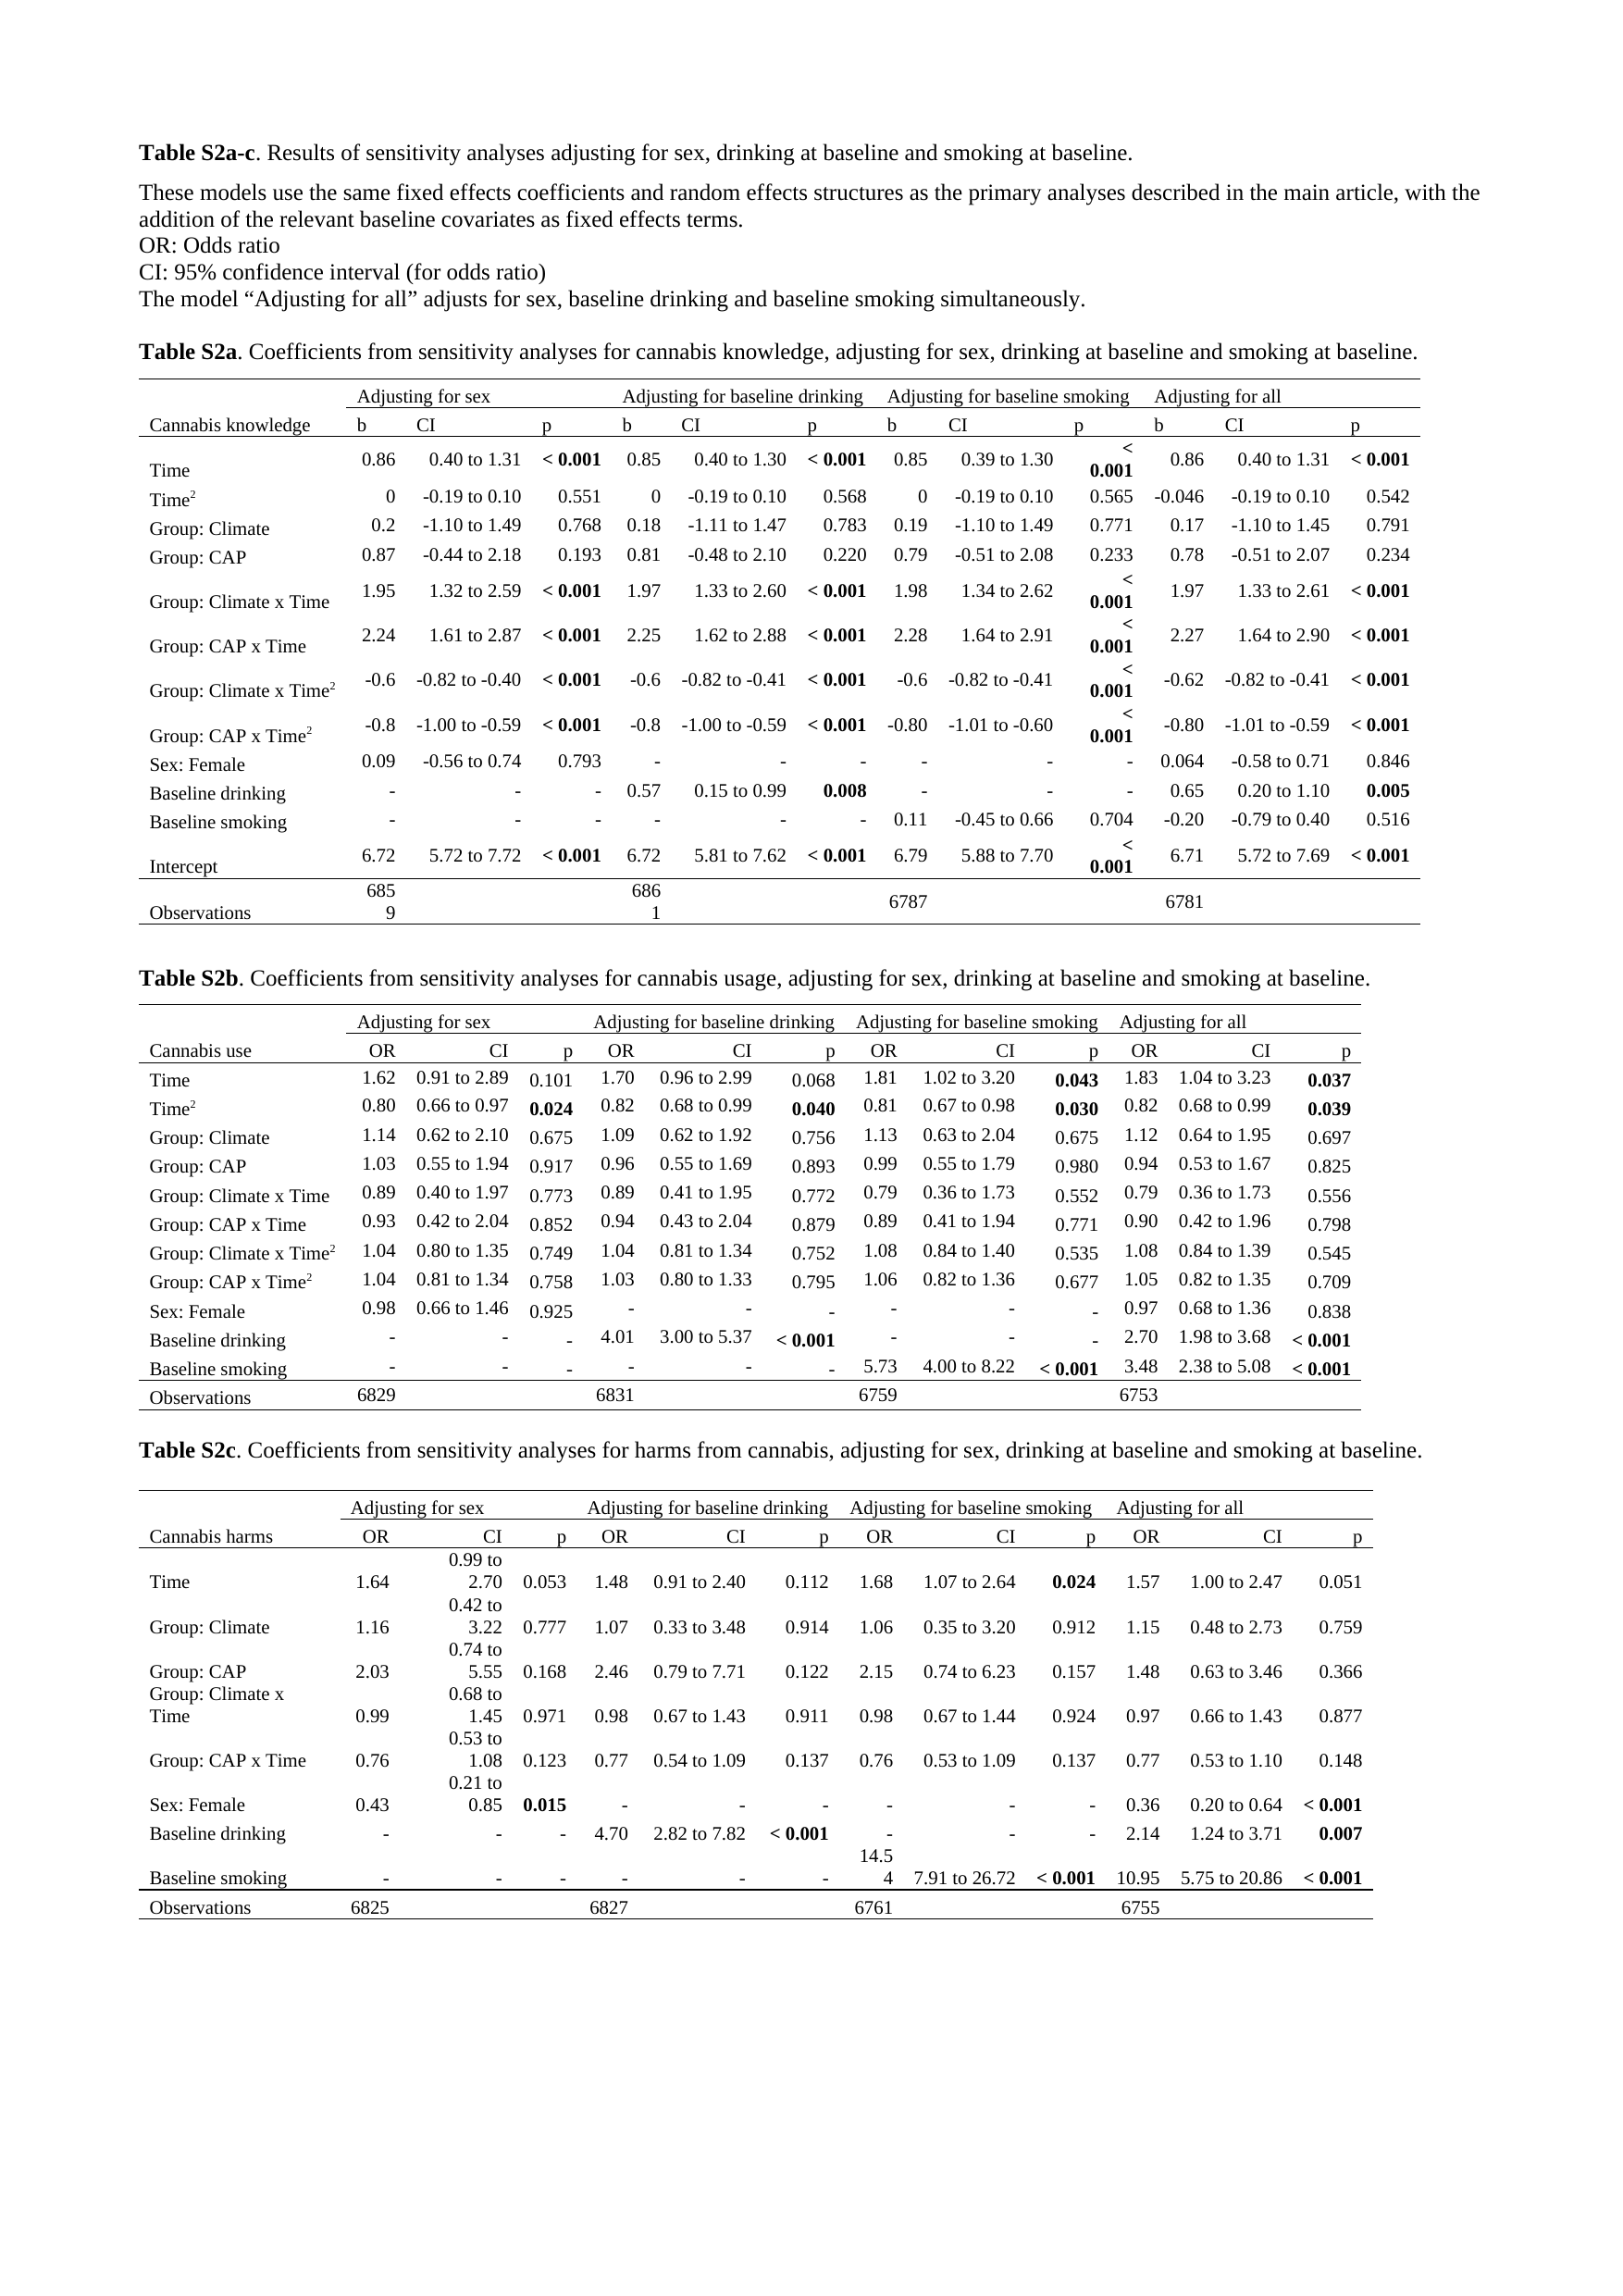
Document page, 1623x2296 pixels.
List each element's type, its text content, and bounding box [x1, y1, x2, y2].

table_cell OR [839, 1520, 903, 1547]
table_cell - [908, 1322, 1025, 1351]
table_cell Baseline smoking [139, 1351, 346, 1380]
table_cell b [612, 408, 671, 436]
table_cell 0.112 [756, 1548, 839, 1593]
table_header Adjusting for baseline smoking [877, 379, 1144, 407]
table_cell 0.42 to 1.96 [1169, 1207, 1281, 1235]
table_cell 0.024 [519, 1091, 583, 1120]
table_header Adjusting for baseline drinking [612, 379, 876, 407]
table_cell 6759 [846, 1381, 908, 1409]
table_cell - [877, 776, 937, 804]
table_cell < 0.001 [762, 1322, 845, 1351]
table_cell Baseline drinking [139, 1322, 346, 1351]
table_cell 0.65 [1144, 776, 1214, 804]
table_cell < 0.001 [531, 657, 612, 701]
table_cell 0.35 to 3.20 [903, 1593, 1025, 1637]
table_cell 0.82 to 1.35 [1169, 1264, 1281, 1293]
table_cell - [762, 1294, 845, 1322]
table_cell 0.97 [1106, 1682, 1170, 1727]
table_cell 1.68 [839, 1548, 903, 1593]
table_cell 1.15 [1106, 1593, 1170, 1637]
table_cell 1.04 to 3.23 [1169, 1063, 1281, 1091]
table_cell 1.48 [1106, 1638, 1170, 1682]
table_cell 2.27 [1144, 613, 1214, 657]
table_cell < 0.001 [1063, 702, 1144, 747]
table_cell 6829 [346, 1381, 405, 1409]
table_cell 6.79 [877, 833, 937, 877]
table_cell - [797, 747, 876, 776]
table_cell 0.795 [762, 1264, 845, 1293]
table_cell -1.10 to 1.49 [938, 511, 1063, 540]
table_cell 1.33 to 2.61 [1214, 568, 1340, 613]
table_cell 6.71 [1144, 833, 1214, 877]
table_cell 6761 [839, 1891, 903, 1918]
table_cell 0.66 to 0.97 [406, 1091, 519, 1120]
table_cell [400, 1891, 513, 1918]
table_cell Group: Climate [139, 1593, 340, 1637]
table_cell < 0.001 [1340, 568, 1419, 613]
table_cell 0.90 [1109, 1207, 1168, 1235]
table_cell 0.89 [583, 1178, 645, 1207]
table_cell -0.51 to 2.07 [1214, 540, 1340, 568]
table_cell < 0.001 [1282, 1351, 1361, 1380]
table_cell 0.36 to 1.73 [1169, 1178, 1281, 1207]
table_cell - [1026, 1816, 1106, 1844]
text Table S2a-c. Results of sensitivity analyses adjusting for sex, drinking at baseline and smoking at baseline. [139, 139, 1484, 166]
table_cell 0.74 to 6.23 [903, 1638, 1025, 1682]
table_cell 0 [877, 481, 937, 511]
table_cell 0.914 [756, 1593, 839, 1637]
table_cell 0.565 [1063, 481, 1144, 511]
table_cell 0.008 [797, 776, 876, 804]
table_cell 5.72 to 7.69 [1214, 833, 1340, 877]
table_cell CI [1171, 1520, 1293, 1547]
table_cell 0.36 [1106, 1771, 1170, 1816]
table_cell -0.8 [346, 702, 405, 747]
table_header [139, 1005, 346, 1033]
table_cell 0.98 [839, 1682, 903, 1727]
table_cell -0.6 [877, 657, 937, 701]
table_cell 0.879 [762, 1207, 845, 1235]
table_cell - [1063, 747, 1144, 776]
table_cell 0.759 [1293, 1593, 1372, 1637]
table_cell 1.07 to 2.64 [903, 1548, 1025, 1593]
table_cell [1282, 1381, 1361, 1409]
table_cell 1.12 [1109, 1120, 1168, 1148]
table_cell 1.64 [341, 1548, 400, 1593]
table_header [139, 1491, 340, 1519]
table_cell 0.53 to 1.09 [903, 1727, 1025, 1771]
table_cell - [908, 1294, 1025, 1322]
table_cell 0.545 [1282, 1235, 1361, 1264]
table_cell 5.75 to 20.86 [1171, 1844, 1293, 1889]
table_header Adjusting for baseline smoking [839, 1491, 1106, 1519]
table_cell 0.552 [1025, 1178, 1109, 1207]
table_cell 0.79 to 7.71 [638, 1638, 756, 1682]
table_cell [1169, 1381, 1281, 1409]
table_cell p [797, 408, 876, 436]
table_cell 0.917 [519, 1148, 583, 1177]
table_cell 6.72 [346, 833, 405, 877]
table_cell 0.030 [1025, 1091, 1109, 1120]
table_cell 0.912 [1026, 1593, 1106, 1637]
table_cell < 0.001 [1340, 613, 1419, 657]
table_cell 6825 [341, 1891, 400, 1918]
table_cell OR [1109, 1034, 1168, 1061]
table_cell - [846, 1294, 908, 1322]
table_cell 7.91 to 26.72 [903, 1844, 1025, 1889]
table_cell 0.66 to 1.46 [406, 1294, 519, 1322]
table_cell 0.76 [839, 1727, 903, 1771]
table_cell < 0.001 [1282, 1322, 1361, 1351]
table_cell 0.80 to 1.33 [645, 1264, 762, 1293]
table_cell < 0.001 [1340, 702, 1419, 747]
table_cell 0.81 to 1.34 [406, 1264, 519, 1293]
table_cell 1.06 [839, 1593, 903, 1637]
table_cell - [756, 1771, 839, 1816]
table_cell Group: CAP x Time [139, 613, 346, 657]
table_cell Time [139, 1548, 340, 1593]
table_cell 2.15 [839, 1638, 903, 1682]
table_cell Group: Climate [139, 1120, 346, 1148]
table_cell 6787 [877, 879, 937, 924]
table_cell b [877, 408, 937, 436]
table_cell 0.234 [1340, 540, 1419, 568]
table_cell Sex: Female [139, 747, 346, 776]
table_cell -0.19 to 0.10 [406, 481, 531, 511]
table_cell 0.82 to 1.36 [908, 1264, 1025, 1293]
table_cell - [645, 1294, 762, 1322]
table_cell [531, 879, 612, 924]
table_cell -1.01 to -0.60 [938, 702, 1063, 747]
table_cell -0.20 [1144, 804, 1214, 833]
table_cell < 0.001 [797, 568, 876, 613]
table_cell p [1026, 1520, 1106, 1547]
table_cell < 0.001 [1340, 833, 1419, 877]
table_cell 0.846 [1340, 747, 1419, 776]
table_cell Cannabis harms [139, 1519, 340, 1547]
table_cell 2.46 [576, 1638, 638, 1682]
table_cell - [406, 776, 531, 804]
table_cell 0.877 [1293, 1682, 1372, 1727]
text These models use the same fixed effects coefficients and random effects structures as the primary analyses described in the main article, with the addition of the relevant baseline covariates as fixed effects terms. [139, 179, 1484, 232]
table_cell 1.04 [346, 1264, 405, 1293]
table_cell 0.79 [1109, 1178, 1168, 1207]
table_cell Cannabis knowledge [139, 407, 346, 436]
table_cell 1.34 to 2.62 [938, 568, 1063, 613]
table_cell 0.84 to 1.39 [1169, 1235, 1281, 1264]
table_cell 0.91 to 2.40 [638, 1548, 756, 1593]
table_cell -1.01 to -0.59 [1214, 702, 1340, 747]
table_cell 0.21 to 0.85 [400, 1771, 513, 1816]
table_cell - [612, 747, 671, 776]
table_cell 1.62 [346, 1063, 405, 1091]
table_cell 0.007 [1293, 1816, 1372, 1844]
table_cell 1.48 [576, 1548, 638, 1593]
table_cell Baseline smoking [139, 1844, 340, 1889]
table_cell Time [139, 437, 346, 481]
table_cell 0.768 [531, 511, 612, 540]
table_cell 0.015 [513, 1771, 576, 1816]
table_cell 0.911 [756, 1682, 839, 1727]
table_cell 5.73 [846, 1351, 908, 1380]
table_cell Time2 [139, 1091, 346, 1120]
table_cell 0.84 to 1.40 [908, 1235, 1025, 1264]
table_cell 1.14 [346, 1120, 405, 1148]
table_cell 0.41 to 1.95 [645, 1178, 762, 1207]
table_cell - [583, 1294, 645, 1322]
table_cell 0.771 [1063, 511, 1144, 540]
table_cell 0.20 to 0.64 [1171, 1771, 1293, 1816]
table_cell [671, 879, 797, 924]
table_cell 0.87 [346, 540, 405, 568]
table_cell - [839, 1771, 903, 1816]
table_cell 0.773 [519, 1178, 583, 1207]
table_cell 0.838 [1282, 1294, 1361, 1322]
table_cell < 0.001 [531, 437, 612, 481]
table_cell CI [903, 1520, 1025, 1547]
table_cell -0.45 to 0.66 [938, 804, 1063, 833]
table_cell 0.535 [1025, 1235, 1109, 1264]
table_cell 0.068 [762, 1063, 845, 1091]
table_cell 1.98 [877, 568, 937, 613]
table_cell 0 [346, 481, 405, 511]
table_cell 0.53 to 1.67 [1169, 1148, 1281, 1177]
table_cell 0.99 [846, 1148, 908, 1177]
table_cell 2.70 [1109, 1322, 1168, 1351]
table_cell Group: Climate x Time2 [139, 1235, 346, 1264]
table_cell [406, 1381, 519, 1409]
table_cell - [762, 1351, 845, 1380]
table_cell 0.57 [612, 776, 671, 804]
table_cell b [346, 408, 405, 436]
table_cell - [400, 1844, 513, 1889]
table_cell -1.00 to -0.59 [671, 702, 797, 747]
table_cell [645, 1381, 762, 1409]
table_cell Observations [139, 1381, 346, 1409]
table_cell 0.62 to 2.10 [406, 1120, 519, 1148]
table_cell 0.98 [576, 1682, 638, 1727]
table_cell 6.72 [612, 833, 671, 877]
table_cell 1.16 [341, 1593, 400, 1637]
table_cell 0.36 to 1.73 [908, 1178, 1025, 1207]
table_cell Cannabis use [139, 1033, 346, 1061]
table_cell [1026, 1891, 1106, 1918]
table_cell - [846, 1322, 908, 1351]
table_cell - [513, 1844, 576, 1889]
table_cell 0 [612, 481, 671, 511]
table_cell Sex: Female [139, 1771, 340, 1816]
table_cell < 0.001 [797, 702, 876, 747]
table_cell 0.86 [1144, 437, 1214, 481]
table_cell 0.96 to 2.99 [645, 1063, 762, 1091]
table_cell OR [1106, 1520, 1170, 1547]
table_cell Group: Climate x Time [139, 568, 346, 613]
table_cell 1.04 [346, 1235, 405, 1264]
table_cell 0.758 [519, 1264, 583, 1293]
table_cell 3.00 to 5.37 [645, 1322, 762, 1351]
table_cell CI [1169, 1034, 1281, 1061]
table_cell < 0.001 [1293, 1771, 1372, 1816]
table_cell Time [139, 1063, 346, 1091]
table_cell 0.925 [519, 1294, 583, 1322]
table_cell OR [846, 1034, 908, 1061]
table_cell 2.24 [346, 613, 405, 657]
table_cell 0.037 [1282, 1063, 1361, 1091]
table_cell 0.064 [1144, 747, 1214, 776]
table_cell - [583, 1351, 645, 1380]
table_cell 0.79 [846, 1178, 908, 1207]
table_cell OR [583, 1034, 645, 1061]
table_cell 1.61 to 2.87 [406, 613, 531, 657]
table_cell -0.82 to -0.41 [1214, 657, 1340, 701]
table_cell Group: Climate x Time [139, 1178, 346, 1207]
table_cell CI [938, 408, 1063, 436]
table_cell 0.77 [1106, 1727, 1170, 1771]
table_cell 1.62 to 2.88 [671, 613, 797, 657]
table_cell 0.55 to 1.69 [645, 1148, 762, 1177]
table_cell b [1144, 408, 1214, 436]
table_cell 2.82 to 7.82 [638, 1816, 756, 1844]
table_cell 0.54 to 1.09 [638, 1727, 756, 1771]
table_cell - [341, 1816, 400, 1844]
table_cell 6831 [583, 1381, 645, 1409]
table_cell < 0.001 [1063, 657, 1144, 701]
table_cell Group: Climate x Time [139, 1682, 340, 1727]
table_cell 0.68 to 0.99 [1169, 1091, 1281, 1120]
table_cell 1.04 [583, 1235, 645, 1264]
table_cell 0.137 [756, 1727, 839, 1771]
table_cell [908, 1381, 1025, 1409]
table_cell 0.67 to 1.44 [903, 1682, 1025, 1727]
table_cell < 0.001 [1063, 568, 1144, 613]
table_cell - [406, 1322, 519, 1351]
table_cell < 0.001 [797, 657, 876, 701]
table_cell 0.40 to 1.31 [1214, 437, 1340, 481]
table_cell 1.95 [346, 568, 405, 613]
table_cell Time2 [139, 481, 346, 511]
table_cell 0.76 [341, 1727, 400, 1771]
table_cell 1.57 [1106, 1548, 1170, 1593]
table_header Adjusting for baseline smoking [846, 1005, 1109, 1033]
table_cell [903, 1891, 1025, 1918]
table_cell p [531, 408, 612, 436]
table_cell - [513, 1816, 576, 1844]
table_cell 1.97 [612, 568, 671, 613]
table_cell p [1282, 1034, 1361, 1061]
table_cell - [346, 1322, 405, 1351]
table_cell 1.00 to 2.47 [1171, 1548, 1293, 1593]
table_cell 0.67 to 0.98 [908, 1091, 1025, 1120]
table_cell 1.09 [583, 1120, 645, 1148]
table_cell 0.40 to 1.31 [406, 437, 531, 481]
table_cell 1.24 to 3.71 [1171, 1816, 1293, 1844]
table_cell 0.79 [877, 540, 937, 568]
table_cell 0.024 [1026, 1548, 1106, 1593]
table_cell 0.91 to 2.89 [406, 1063, 519, 1091]
table_cell 0.825 [1282, 1148, 1361, 1177]
table_cell 0.709 [1282, 1264, 1361, 1293]
table_cell - [346, 1351, 405, 1380]
table_cell 0.55 to 1.94 [406, 1148, 519, 1177]
table_cell - [938, 776, 1063, 804]
table_cell - [400, 1816, 513, 1844]
table_cell 0.81 to 1.34 [645, 1235, 762, 1264]
table_cell 0.82 [583, 1091, 645, 1120]
table_cell -0.62 [1144, 657, 1214, 701]
table_cell 0.43 [341, 1771, 400, 1816]
table_cell 5.72 to 7.72 [406, 833, 531, 877]
table_cell 0.772 [762, 1178, 845, 1207]
table_cell 0.96 [583, 1148, 645, 1177]
table_cell Observations [139, 1891, 340, 1918]
table_cell < 0.001 [797, 437, 876, 481]
table_cell 0.40 to 1.30 [671, 437, 797, 481]
table_cell [513, 1891, 576, 1918]
table_cell 0.793 [531, 747, 612, 776]
table_header Adjusting for baseline drinking [576, 1491, 839, 1519]
table_cell - [612, 804, 671, 833]
table_cell 0.64 to 1.95 [1169, 1120, 1281, 1148]
table_cell [1171, 1891, 1293, 1918]
table_cell 0.568 [797, 481, 876, 511]
table_cell 0.043 [1025, 1063, 1109, 1091]
table_cell 0.99 to 2.70 [400, 1548, 513, 1593]
table_cell 0.93 [346, 1207, 405, 1235]
table_cell - [839, 1816, 903, 1844]
table_cell -0.8 [612, 702, 671, 747]
table_cell 0.971 [513, 1682, 576, 1727]
table_cell - [346, 804, 405, 833]
table_cell - [638, 1844, 756, 1889]
table_cell 4.00 to 8.22 [908, 1351, 1025, 1380]
table_cell 2.38 to 5.08 [1169, 1351, 1281, 1380]
table_cell 0.798 [1282, 1207, 1361, 1235]
table_cell < 0.001 [1340, 657, 1419, 701]
table_cell 0.677 [1025, 1264, 1109, 1293]
table_cell [1214, 879, 1340, 924]
table_cell 0.148 [1293, 1727, 1372, 1771]
table_cell -0.48 to 2.10 [671, 540, 797, 568]
table_cell 6827 [576, 1891, 638, 1918]
table_cell CI [671, 408, 797, 436]
table_cell 0.33 to 3.48 [638, 1593, 756, 1637]
table_cell 1.02 to 3.20 [908, 1063, 1025, 1091]
table_cell 0.80 to 1.35 [406, 1235, 519, 1264]
table_cell < 0.001 [1340, 437, 1419, 481]
table_cell CI [400, 1520, 513, 1547]
table_cell 0.366 [1293, 1638, 1372, 1682]
table_cell 0.77 [576, 1727, 638, 1771]
table_cell Group: Climate [139, 511, 346, 540]
table_cell 0.42 to 2.04 [406, 1207, 519, 1235]
table_cell - [406, 1351, 519, 1380]
table_cell - [1025, 1322, 1109, 1351]
table_cell OR [576, 1520, 638, 1547]
table_cell - [756, 1844, 839, 1889]
table_cell -0.80 [877, 702, 937, 747]
table_cell -0.046 [1144, 481, 1214, 511]
table_cell p [762, 1034, 845, 1061]
table_cell -0.56 to 0.74 [406, 747, 531, 776]
table_cell 6755 [1106, 1891, 1170, 1918]
table_cell < 0.001 [531, 702, 612, 747]
table_cell - [938, 747, 1063, 776]
table_cell [797, 879, 876, 924]
table_cell 0.41 to 1.94 [908, 1207, 1025, 1235]
table_cell [638, 1891, 756, 1918]
table_cell - [531, 776, 612, 804]
table_cell < 0.001 [756, 1816, 839, 1844]
table_cell 0.11 [877, 804, 937, 833]
table_cell 0.99 [341, 1682, 400, 1727]
table_cell 3.48 [1109, 1351, 1168, 1380]
table_cell 0.09 [346, 747, 405, 776]
table_cell 0.98 [346, 1294, 405, 1322]
table_cell [1293, 1891, 1372, 1918]
table_header Adjusting for sex [341, 1491, 576, 1519]
table_cell 0.542 [1340, 481, 1419, 511]
table_cell Group: CAP x Time2 [139, 1264, 346, 1293]
table_cell -0.58 to 0.71 [1214, 747, 1340, 776]
table_cell CI [406, 1034, 519, 1061]
table_cell 1.13 [846, 1120, 908, 1148]
table_cell 2.14 [1106, 1816, 1170, 1844]
table_cell -0.19 to 0.10 [1214, 481, 1340, 511]
table_cell 0.81 [846, 1091, 908, 1120]
table_cell OR [346, 1034, 405, 1061]
table_cell p [1340, 408, 1419, 436]
table_cell 0.551 [531, 481, 612, 511]
table_cell 2.28 [877, 613, 937, 657]
table_cell 0.94 [583, 1207, 645, 1235]
table_cell 0.756 [762, 1120, 845, 1148]
table_header Adjusting for baseline drinking [583, 1005, 845, 1033]
table_cell [406, 879, 531, 924]
table_cell < 0.001 [797, 833, 876, 877]
table_cell 0.48 to 2.73 [1171, 1593, 1293, 1637]
table_cell 0.15 to 0.99 [671, 776, 797, 804]
table_cell 0.168 [513, 1638, 576, 1682]
table_cell Baseline drinking [139, 776, 346, 804]
table_cell 0.85 [877, 437, 937, 481]
table_cell - [671, 804, 797, 833]
table_cell 1.03 [346, 1148, 405, 1177]
table_cell 0.005 [1340, 776, 1419, 804]
table_cell 0.68 to 0.99 [645, 1091, 762, 1120]
table_cell - [519, 1322, 583, 1351]
table_cell - [341, 1844, 400, 1889]
table_cell 6781 [1144, 879, 1214, 924]
table_cell 1.32 to 2.59 [406, 568, 531, 613]
table_cell 0.233 [1063, 540, 1144, 568]
table_cell 0.68 to 1.45 [400, 1682, 513, 1727]
table_cell [938, 879, 1063, 924]
table_cell - [1025, 1294, 1109, 1322]
table_cell 1.70 [583, 1063, 645, 1091]
table_cell 0.94 [1109, 1148, 1168, 1177]
table_cell 0.040 [762, 1091, 845, 1120]
table_cell p [513, 1520, 576, 1547]
table_cell 0.123 [513, 1727, 576, 1771]
table_cell Group: CAP [139, 540, 346, 568]
table_cell 0.157 [1026, 1638, 1106, 1682]
table_cell 14.54 [839, 1844, 903, 1889]
table_cell 0.771 [1025, 1207, 1109, 1235]
table_cell 1.98 to 3.68 [1169, 1322, 1281, 1351]
table_cell 0.783 [797, 511, 876, 540]
table_header Adjusting for sex [346, 1005, 583, 1033]
table_cell p [1063, 408, 1144, 436]
table_cell 0.85 [612, 437, 671, 481]
table_cell 0.68 to 1.36 [1169, 1294, 1281, 1322]
text Table S2a. Coefficients from sensitivity analyses for cannabis knowledge, adjusting for sex, drinking at baseline and smoking at baseline. [139, 339, 1484, 365]
table_cell 0.40 to 1.97 [406, 1178, 519, 1207]
table_cell 6859 [346, 879, 405, 924]
table_cell - [671, 747, 797, 776]
table_cell 1.81 [846, 1063, 908, 1091]
table_cell 0.89 [346, 1178, 405, 1207]
table_cell - [638, 1771, 756, 1816]
table_cell 0.63 to 3.46 [1171, 1638, 1293, 1682]
table_cell 0.893 [762, 1148, 845, 1177]
table_cell 0.74 to 5.55 [400, 1638, 513, 1682]
table_cell -0.82 to -0.41 [671, 657, 797, 701]
table_cell CI [406, 408, 531, 436]
table_cell [1063, 879, 1144, 924]
table_cell -1.00 to -0.59 [406, 702, 531, 747]
table_cell 0.18 [612, 511, 671, 540]
table_cell [756, 1891, 839, 1918]
table_header Adjusting for all [1109, 1005, 1361, 1033]
table_cell Observations [139, 879, 346, 924]
table_cell 0.749 [519, 1235, 583, 1264]
table_cell 0.039 [1282, 1091, 1361, 1120]
table_cell 5.88 to 7.70 [938, 833, 1063, 877]
table_cell 1.05 [1109, 1264, 1168, 1293]
table_cell Baseline smoking [139, 804, 346, 833]
table_cell 0.675 [519, 1120, 583, 1148]
table_cell - [531, 804, 612, 833]
table_header Adjusting for all [1106, 1491, 1372, 1519]
table_cell 0.63 to 2.04 [908, 1120, 1025, 1148]
table_cell 0.80 [346, 1091, 405, 1120]
table_cell Group: CAP x Time [139, 1207, 346, 1235]
table_cell 0.556 [1282, 1178, 1361, 1207]
table_cell 0.89 [846, 1207, 908, 1235]
table_cell < 0.001 [531, 568, 612, 613]
table_header Adjusting for sex [346, 379, 612, 407]
table_cell 0.051 [1293, 1548, 1372, 1593]
table_cell 0.137 [1026, 1727, 1106, 1771]
table_cell -1.11 to 1.47 [671, 511, 797, 540]
table_cell Group: CAP [139, 1148, 346, 1177]
table_cell 1.03 [583, 1264, 645, 1293]
table_cell - [1063, 776, 1144, 804]
table_cell - [645, 1351, 762, 1380]
table_cell - [406, 804, 531, 833]
table_cell Sex: Female [139, 1294, 346, 1322]
text CI: 95% confidence interval (for odds ratio) [139, 258, 1484, 285]
table_header Adjusting for all [1144, 379, 1419, 407]
table_cell -0.79 to 0.40 [1214, 804, 1340, 833]
table_cell 0.193 [531, 540, 612, 568]
table_cell p [1293, 1520, 1372, 1547]
table_cell 0.55 to 1.79 [908, 1148, 1025, 1177]
table_cell 0.78 [1144, 540, 1214, 568]
table_cell 0.752 [762, 1235, 845, 1264]
table_cell -0.80 [1144, 702, 1214, 747]
table_cell p [756, 1520, 839, 1547]
table_cell CI [638, 1520, 756, 1547]
table_cell - [576, 1844, 638, 1889]
table_cell 1.08 [1109, 1235, 1168, 1264]
table_cell 0.97 [1109, 1294, 1168, 1322]
table_cell 0.19 [877, 511, 937, 540]
table_cell [1340, 879, 1419, 924]
table_cell -0.82 to -0.41 [938, 657, 1063, 701]
table_cell 0.20 to 1.10 [1214, 776, 1340, 804]
table_cell 0.791 [1340, 511, 1419, 540]
table_cell < 0.001 [797, 613, 876, 657]
table_cell 0.17 [1144, 511, 1214, 540]
text Table S2b. Coefficients from sensitivity analyses for cannabis usage, adjusting for sex, drinking at baseline and smoking at baseline. [139, 964, 1484, 991]
table_cell 10.95 [1106, 1844, 1170, 1889]
table_cell CI [1214, 408, 1340, 436]
table_cell 0.66 to 1.43 [1171, 1682, 1293, 1727]
text The model “Adjusting for all” adjusts for sex, baseline drinking and baseline smoking simultaneously. [139, 285, 1484, 312]
table_cell - [903, 1771, 1025, 1816]
table_cell 0.81 [612, 540, 671, 568]
table_cell 0.101 [519, 1063, 583, 1091]
table_cell - [519, 1351, 583, 1380]
table_cell OR [341, 1520, 400, 1547]
table_cell 5.81 to 7.62 [671, 833, 797, 877]
table_cell -0.44 to 2.18 [406, 540, 531, 568]
table_cell < 0.001 [1026, 1844, 1106, 1889]
table_cell < 0.001 [1063, 613, 1144, 657]
table_cell -0.6 [612, 657, 671, 701]
table_cell Intercept [139, 833, 346, 877]
table_cell 0.62 to 1.92 [645, 1120, 762, 1148]
text OR: Odds ratio [139, 232, 1484, 258]
table_cell Group: CAP x Time [139, 1727, 340, 1771]
table_cell - [346, 776, 405, 804]
table_cell 1.83 [1109, 1063, 1168, 1091]
table_cell 2.25 [612, 613, 671, 657]
table_cell 1.64 to 2.90 [1214, 613, 1340, 657]
table_cell - [877, 747, 937, 776]
table_cell < 0.001 [1063, 833, 1144, 877]
table_cell 1.33 to 2.60 [671, 568, 797, 613]
table_cell 0.53 to 1.10 [1171, 1727, 1293, 1771]
table_cell 4.70 [576, 1816, 638, 1844]
table_cell 0.697 [1282, 1120, 1361, 1148]
table_cell Group: CAP [139, 1638, 340, 1682]
table_cell -0.19 to 0.10 [938, 481, 1063, 511]
table_cell 0.39 to 1.30 [938, 437, 1063, 481]
table_cell < 0.001 [1025, 1351, 1109, 1380]
table_cell 1.64 to 2.91 [938, 613, 1063, 657]
table_cell -1.10 to 1.49 [406, 511, 531, 540]
table_cell [762, 1381, 845, 1409]
table_cell p [519, 1034, 583, 1061]
table_cell < 0.001 [1063, 437, 1144, 481]
table_cell 0.924 [1026, 1682, 1106, 1727]
table_cell Baseline drinking [139, 1816, 340, 1844]
table_cell -0.82 to -0.40 [406, 657, 531, 701]
table_cell -0.6 [346, 657, 405, 701]
table_cell 0.42 to 3.22 [400, 1593, 513, 1637]
table_cell 0.67 to 1.43 [638, 1682, 756, 1727]
table_cell 0.220 [797, 540, 876, 568]
table_cell 0.053 [513, 1548, 576, 1593]
table_cell - [576, 1771, 638, 1816]
table_cell 0.122 [756, 1638, 839, 1682]
table_cell [519, 1381, 583, 1409]
table_cell 0.704 [1063, 804, 1144, 833]
table_cell < 0.001 [1293, 1844, 1372, 1889]
table_cell 1.08 [846, 1235, 908, 1264]
table_cell -1.10 to 1.45 [1214, 511, 1340, 540]
table_cell Group: Climate x Time2 [139, 657, 346, 701]
table_cell - [797, 804, 876, 833]
table_cell 0.82 [1109, 1091, 1168, 1120]
table_cell 0.2 [346, 511, 405, 540]
table_cell CI [908, 1034, 1025, 1061]
table_cell < 0.001 [531, 833, 612, 877]
table_cell 1.06 [846, 1264, 908, 1293]
table_cell 0.516 [1340, 804, 1419, 833]
table_cell -0.19 to 0.10 [671, 481, 797, 511]
table_cell < 0.001 [531, 613, 612, 657]
table_header [139, 379, 346, 407]
table_cell 6753 [1109, 1381, 1168, 1409]
table_cell - [903, 1816, 1025, 1844]
table_cell [1025, 1381, 1109, 1409]
table_cell Group: CAP x Time2 [139, 702, 346, 747]
table_cell 0.86 [346, 437, 405, 481]
table_cell -0.51 to 2.08 [938, 540, 1063, 568]
table_cell 0.852 [519, 1207, 583, 1235]
table_cell 2.03 [341, 1638, 400, 1682]
table_cell 0.53 to 1.08 [400, 1727, 513, 1771]
table_cell 6861 [612, 879, 671, 924]
table_cell CI [645, 1034, 762, 1061]
table_cell 0.675 [1025, 1120, 1109, 1148]
table_cell 0.777 [513, 1593, 576, 1637]
table_cell 0.980 [1025, 1148, 1109, 1177]
table_cell - [1026, 1771, 1106, 1816]
text Table S2c. Coefficients from sensitivity analyses for harms from cannabis, adjusting for sex, drinking at baseline and smoking at baseline. [139, 1436, 1484, 1463]
table_cell p [1025, 1034, 1109, 1061]
table_cell 4.01 [583, 1322, 645, 1351]
table_cell 1.97 [1144, 568, 1214, 613]
table_cell 0.43 to 2.04 [645, 1207, 762, 1235]
table_cell 1.07 [576, 1593, 638, 1637]
